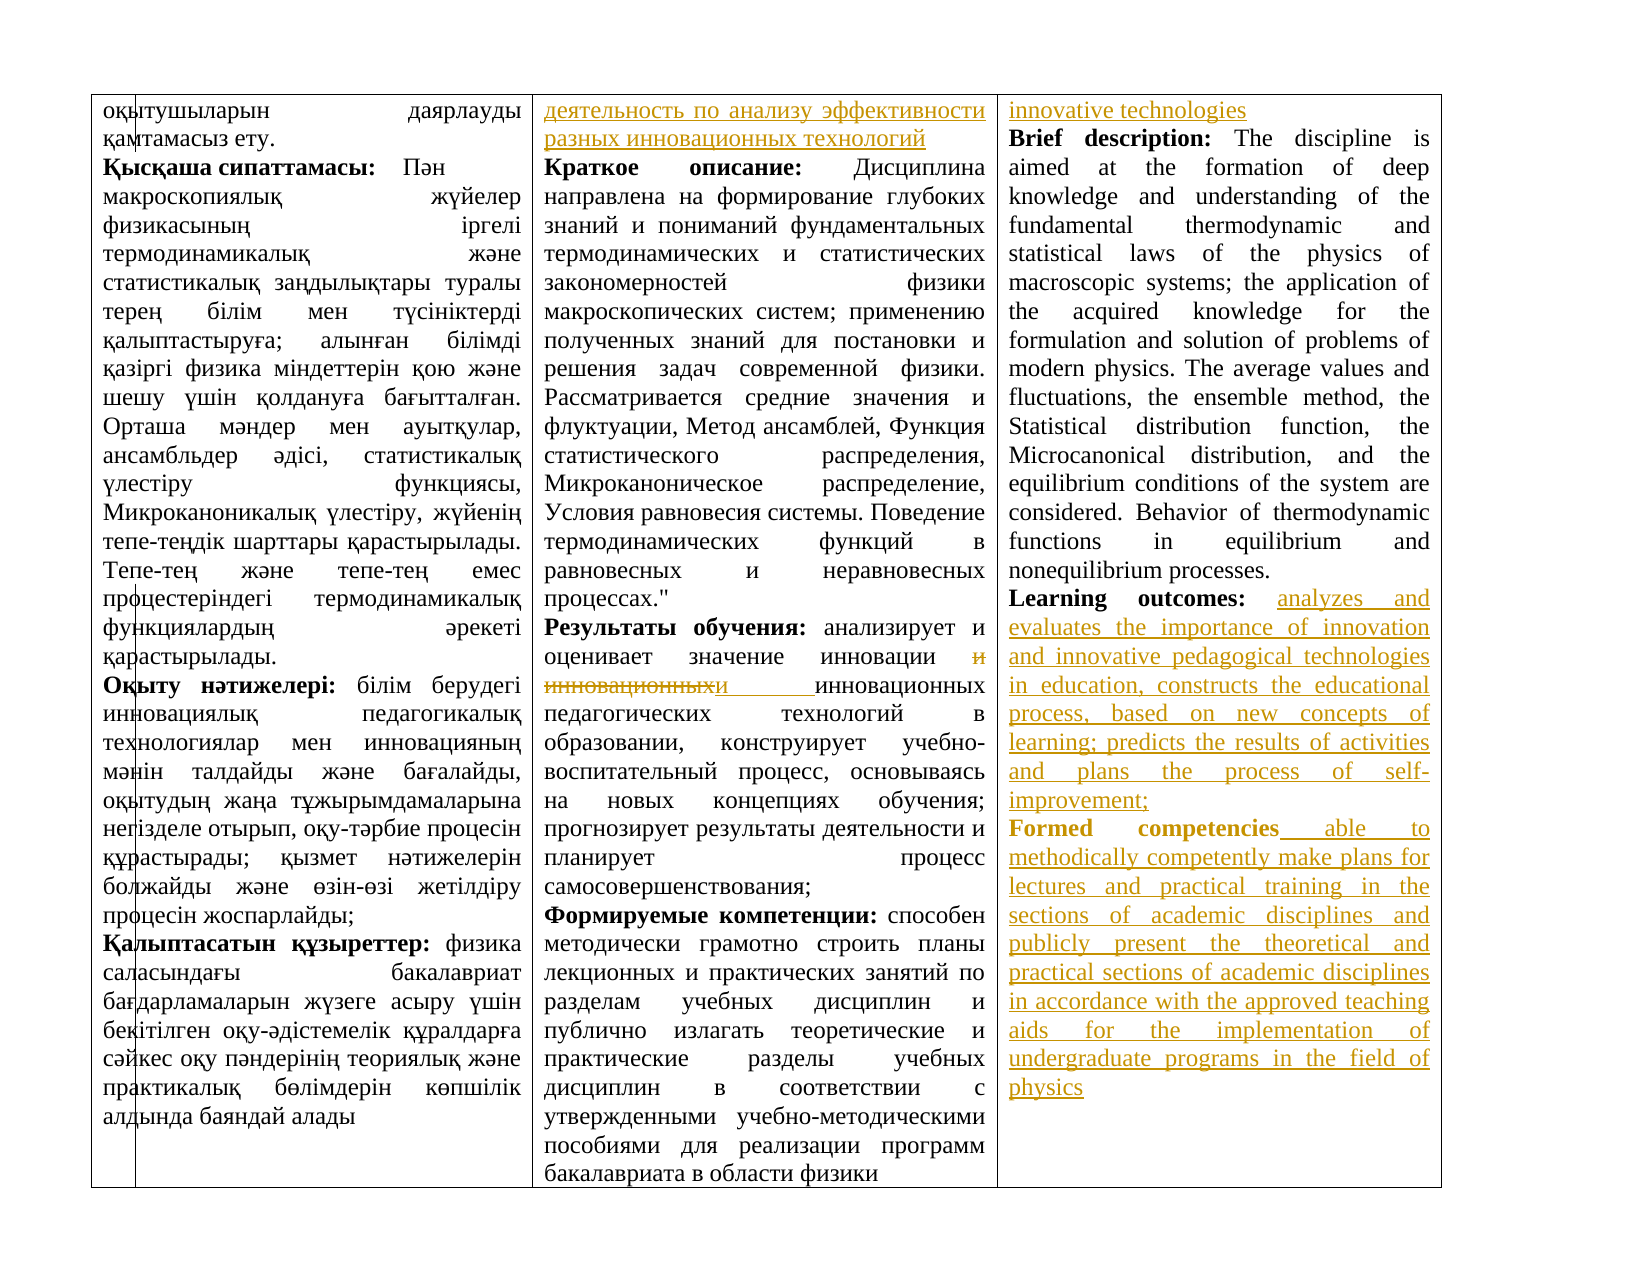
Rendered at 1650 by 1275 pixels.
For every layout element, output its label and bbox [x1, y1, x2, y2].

table_cell [998, 95, 1441, 1187]
table_cell [92, 95, 532, 1187]
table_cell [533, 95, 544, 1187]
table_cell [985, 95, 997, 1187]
